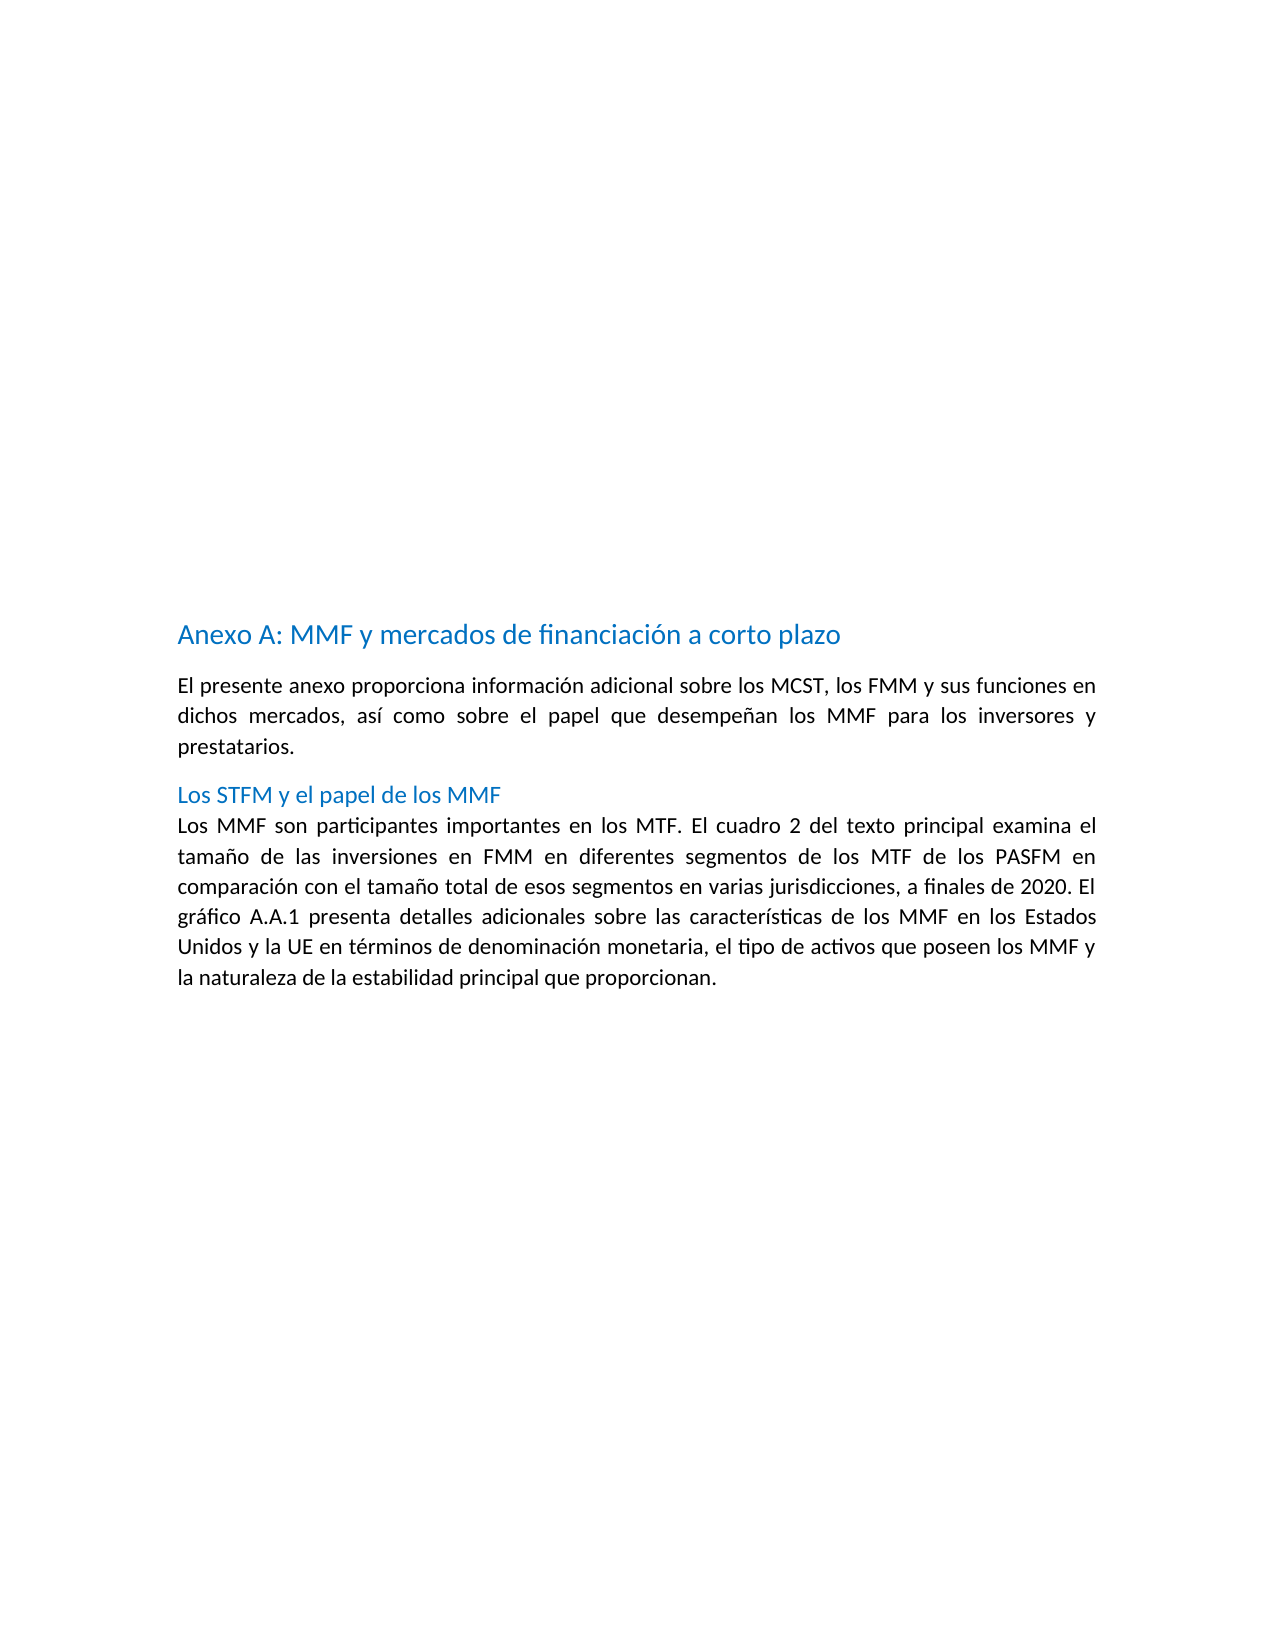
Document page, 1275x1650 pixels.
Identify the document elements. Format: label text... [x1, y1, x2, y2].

text Los STFM y el papel de los MMF [177, 779, 1098, 809]
text El presente anexo proporciona información adicional sobre los MCST, los FMM y sus funciones en dichos mercados, así como sobre el papel que desempeñan los MMF para los inversores y prestatarios. [177, 671, 1098, 760]
text Anexo A: MMF y mercados de financiación a corto plazo [177, 616, 1098, 652]
text Los MMF son participantes importantes en los MTF. El cuadro 2 del texto principal examina el tamaño de las inversiones en FMM en diferentes segmentos de los MTF de los PASFM en comparación con el tamaño total de esos segmentos en varias jurisdicciones, a finales de 2020. El gráfico A.A.1 presenta detalles adicionales sobre las características de los MMF en los Estados Unidos y la UE en términos de denominación monetaria, el tipo de activos que poseen los MMF y la naturaleza de la estabilidad principal que proporcionan. [177, 812, 1098, 991]
